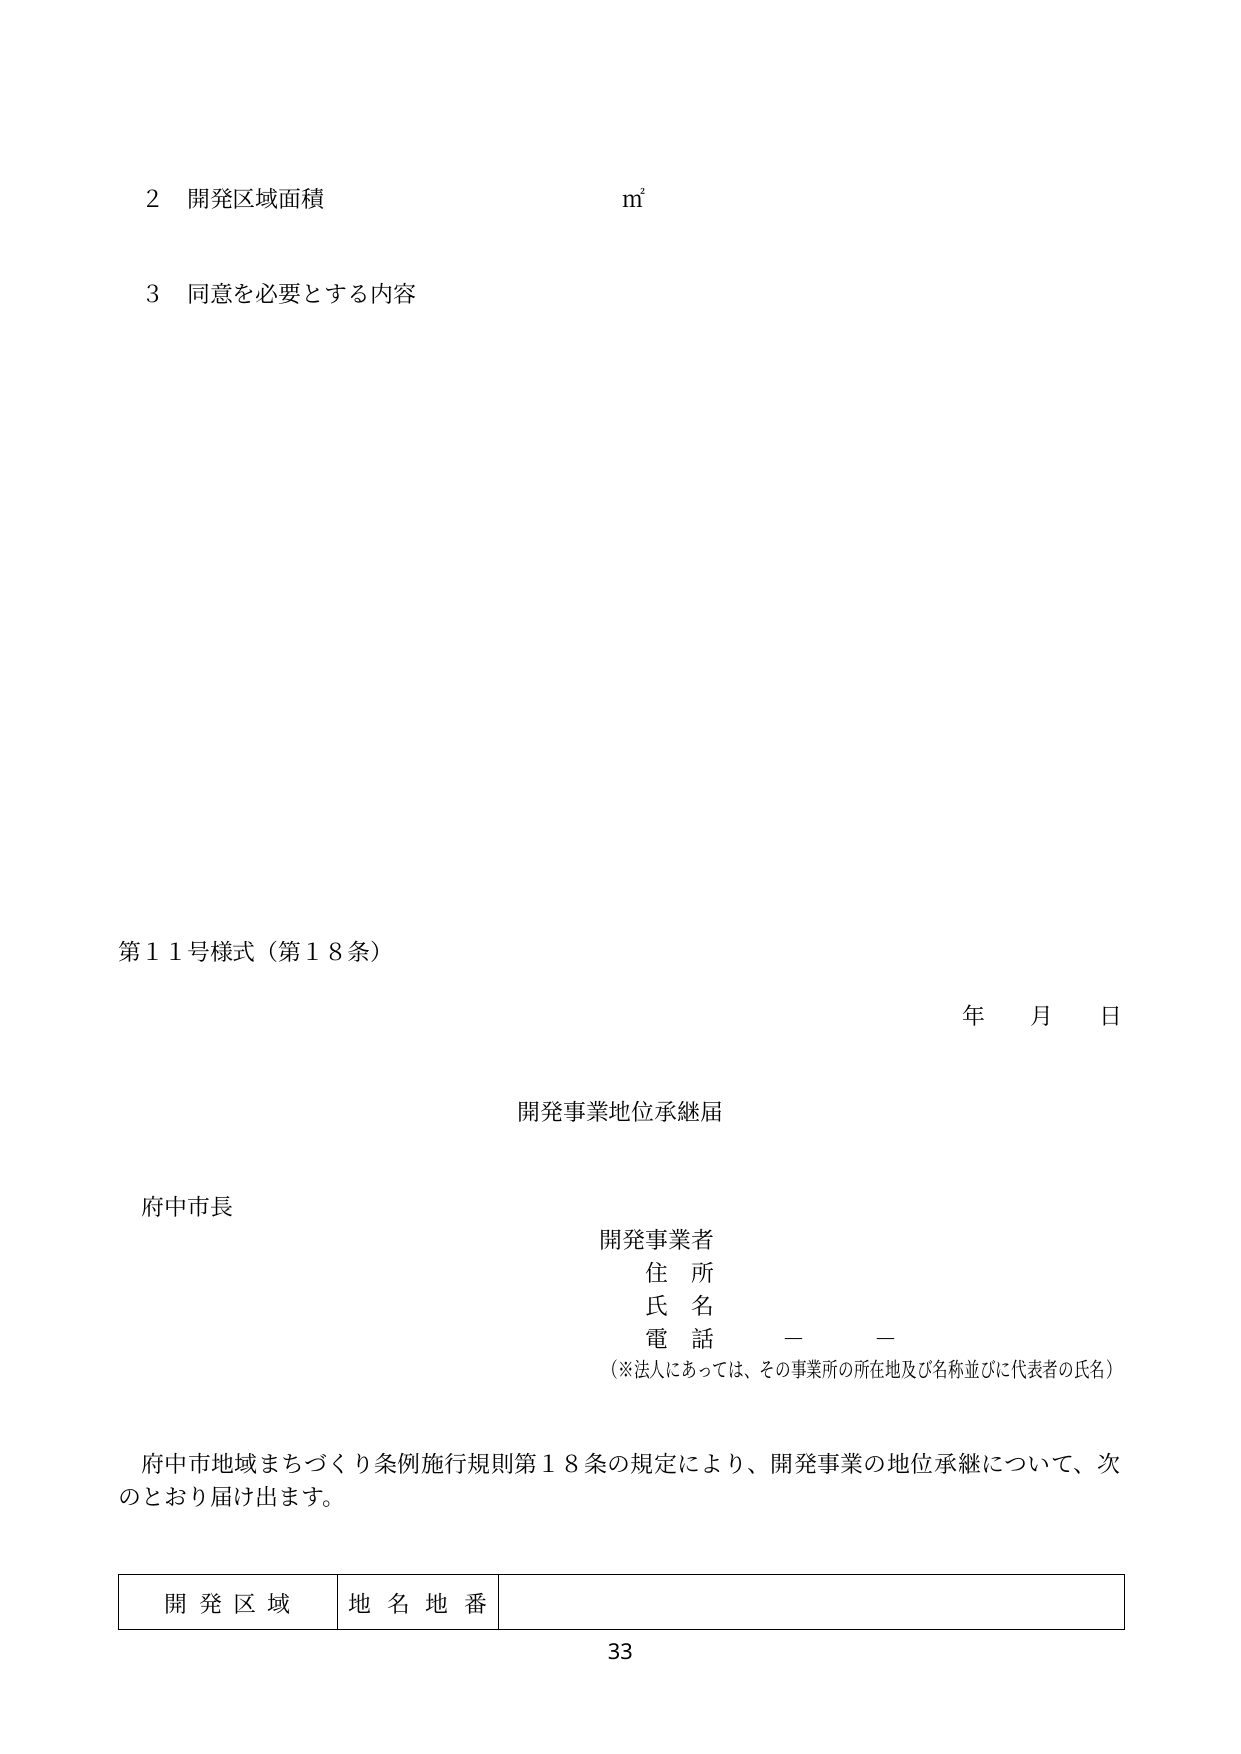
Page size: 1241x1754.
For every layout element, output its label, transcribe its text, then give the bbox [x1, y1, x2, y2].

text 電 話 － － [118, 1321, 1122, 1353]
table_header 開発区域 [119, 1575, 337, 1629]
text 開発事業者 [118, 1222, 1122, 1255]
text 氏 名 [118, 1288, 1122, 1321]
table_header 地名地番 [338, 1575, 498, 1629]
text 府中市地域まちづくり条例施行規則第１８条の規定により、開発事業の地位承継について、次のとおり届け出ます。 [118, 1446, 1122, 1512]
text 年 月 日 [118, 998, 1122, 1031]
text 府中市長 [118, 1189, 1122, 1222]
text 開発事業地位承継届 [118, 1093, 1122, 1126]
text ３ 同意を必要とする内容 [118, 276, 1122, 309]
text 第１１号様式（第１８条） [118, 934, 1122, 967]
text ２ 開発区域面積 ㎡ [118, 181, 1122, 213]
text （※法人にあっては、その事業所の所在地及び名称並びに代表者の氏名） [118, 1353, 1122, 1383]
table_header [499, 1575, 1124, 1629]
text 住 所 [118, 1255, 1122, 1288]
